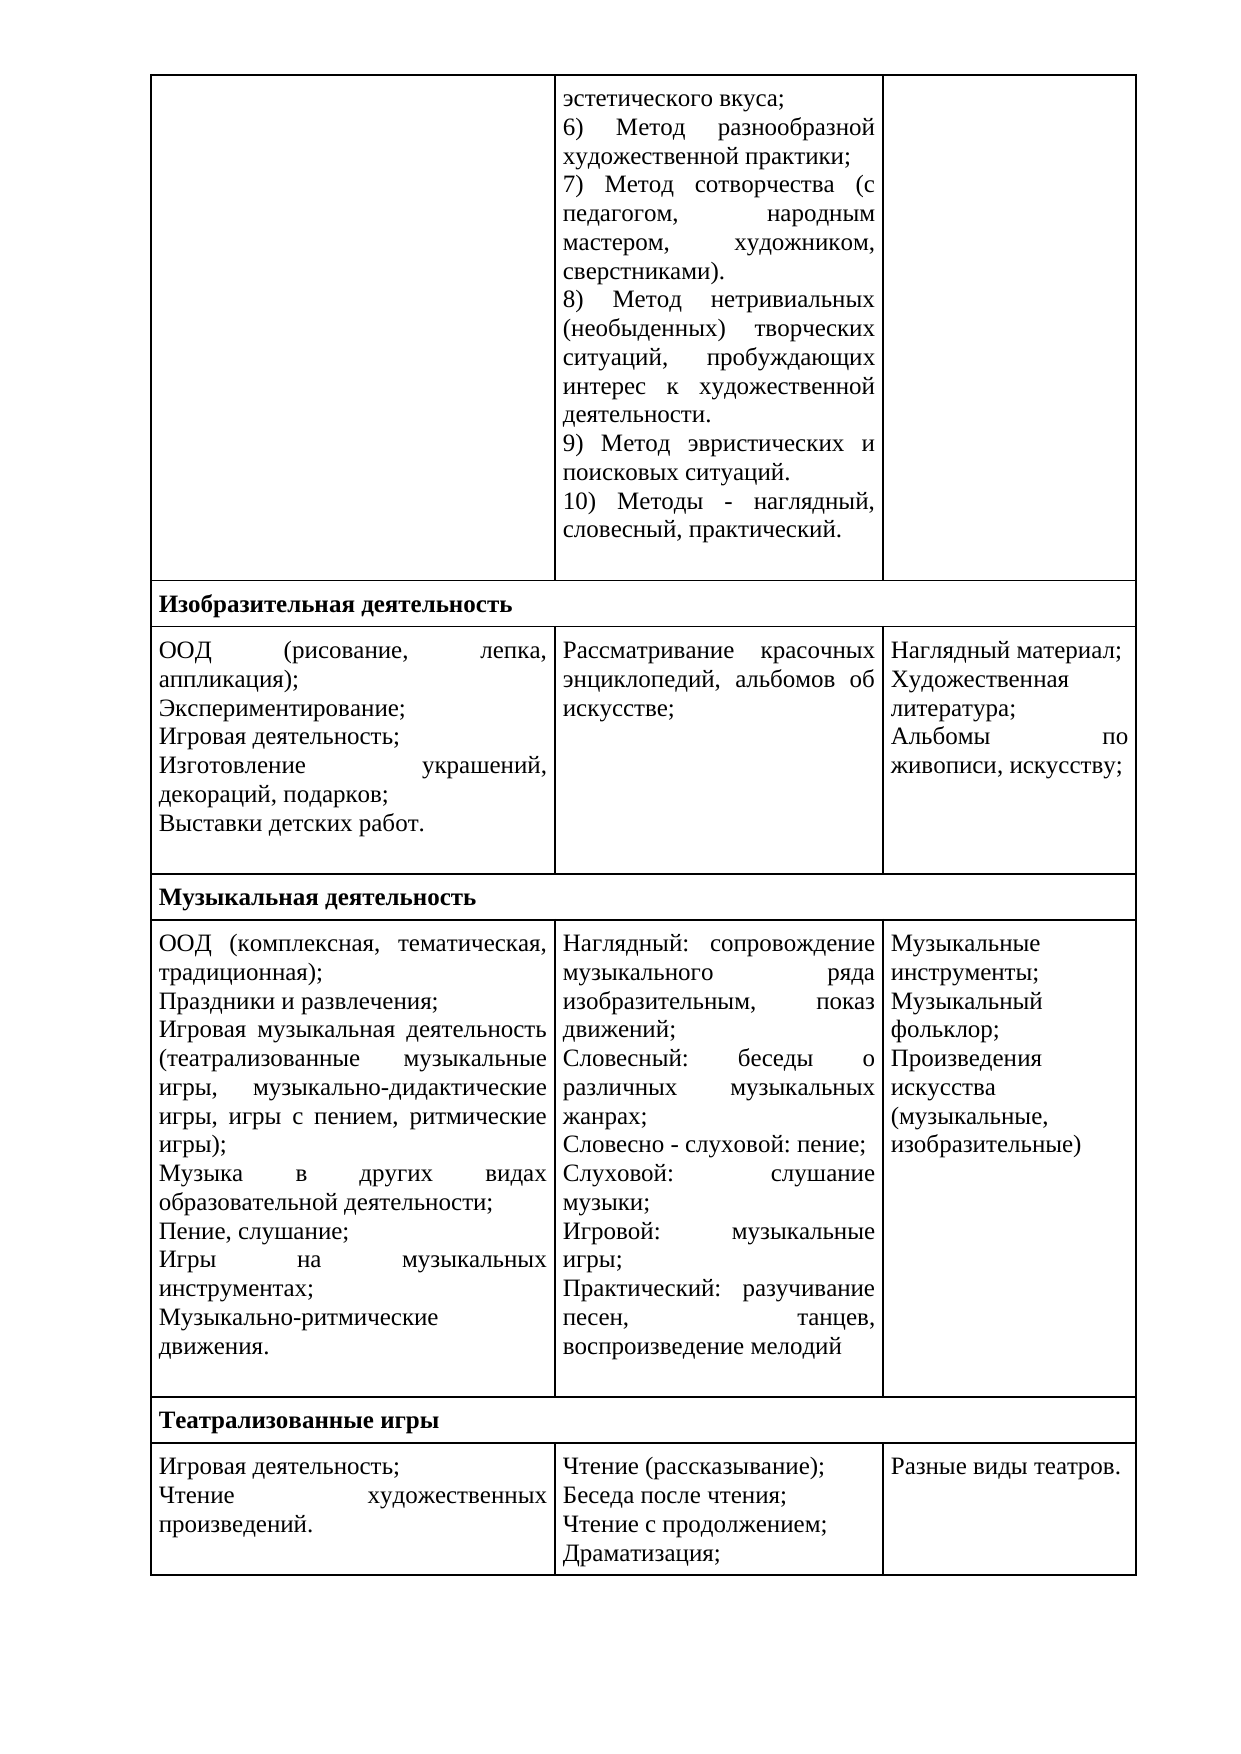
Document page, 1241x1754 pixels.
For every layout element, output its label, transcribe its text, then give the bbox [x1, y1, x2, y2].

table_cell Театрализованные игры [152, 1398, 1135, 1442]
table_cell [556, 1444, 882, 1574]
table_cell Рассматривание красочных энциклопедий, альбомов об искусстве; [556, 627, 882, 873]
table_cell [152, 76, 554, 580]
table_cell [884, 1444, 1135, 1574]
table_cell ООД (рисование, лепка, аппликация); Экспериментирование; Игровая деятельность; Изготовление украшений, декораций, подарков; Выставки детских работ. [152, 627, 554, 873]
table_cell Музыкальная деятельность [152, 875, 1135, 919]
table_cell Наглядный: сопровождение музыкального ряда изобразительным, показ движений; Словесный: беседы о различных музыкальных жанрах; Словесно - слуховой: пение; Слуховой: слушание музыки; Игровой: музыкальные игры; Практический: разучивание песен, танцев, воспроизведение мелодий [556, 921, 882, 1396]
table_cell Музыкальные инструменты; Музыкальный фольклор; Произведения искусства (музыкальные, изобразительные) [884, 921, 1135, 1396]
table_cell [884, 76, 1135, 580]
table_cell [152, 1444, 554, 1574]
table_cell Изобразительная деятельность [152, 581, 1135, 626]
table_cell Наглядный материал; Художественная литература; Альбомы по живописи, искусству; [884, 627, 1135, 873]
table_cell ООД (комплексная, тематическая, традиционная); Праздники и развлечения; Игровая музыкальная деятельность (театрализованные музыкальные игры, музыкально-дидактические игры, игры с пением, ритмические игры); Музыка в других видах образовательной деятельности; Пение, слушание; Игры на музыкальных инструментах; Музыкально-ритмические движения. [152, 921, 554, 1396]
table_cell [556, 76, 882, 580]
